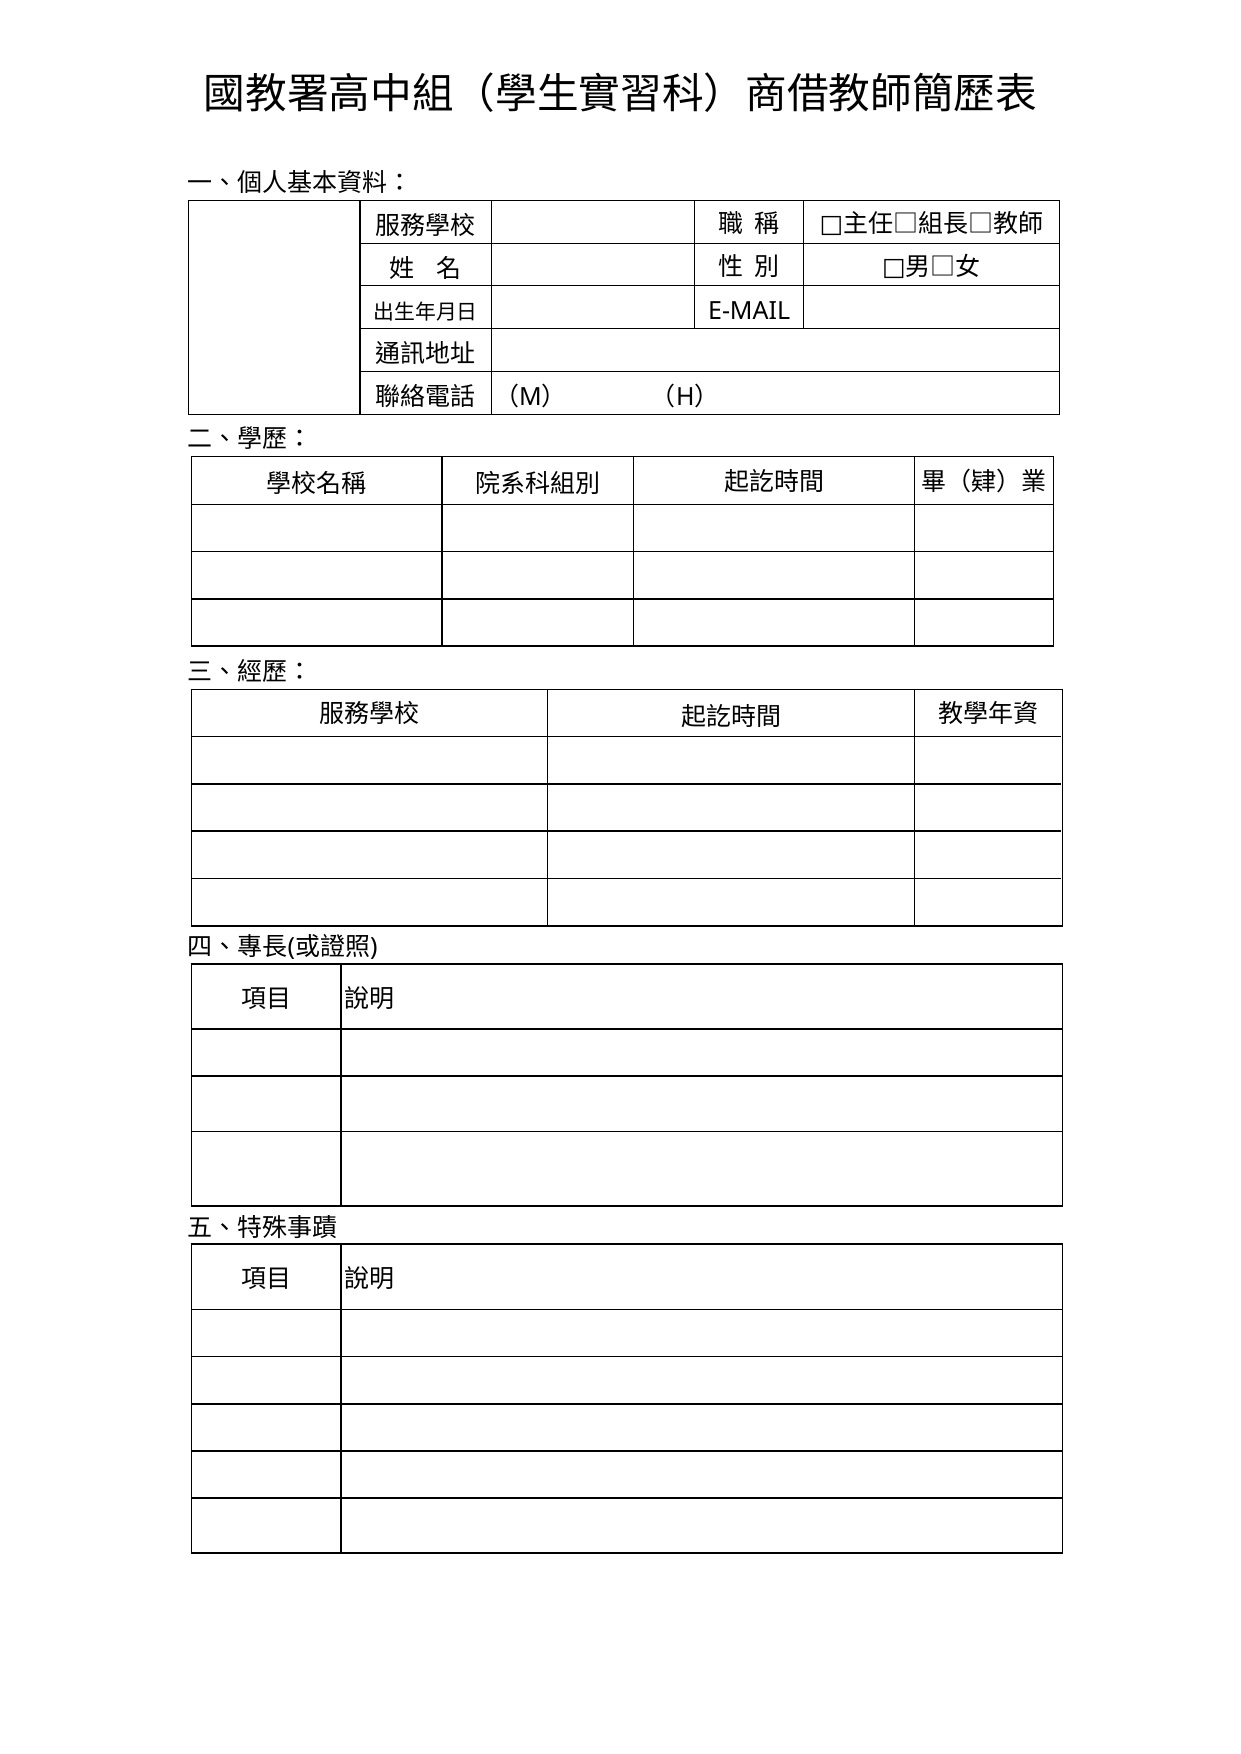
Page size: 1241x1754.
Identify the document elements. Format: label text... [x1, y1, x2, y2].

table_cell [342, 1030, 1062, 1075]
table_cell [915, 505, 1053, 551]
table_header 說明 [342, 1245, 1062, 1309]
table_header 畢（肄）業 [915, 457, 1053, 503]
table_cell [915, 878, 1062, 925]
text 五、特殊事蹟 [187, 1207, 1053, 1243]
table_cell 姓 名 [361, 244, 491, 285]
table_header 說明 [342, 965, 1062, 1028]
table_cell 出生年月日 [361, 286, 491, 328]
table_cell [915, 830, 1062, 878]
table_cell [915, 783, 1062, 830]
table_header 服務學校 [192, 690, 547, 736]
table_cell [548, 785, 914, 830]
table_cell [804, 286, 1059, 328]
table_cell [634, 552, 914, 598]
table_cell [634, 600, 914, 645]
text 二、學歷： [187, 414, 1053, 456]
table_header 教學年資 [915, 690, 1062, 736]
table_cell [192, 505, 441, 551]
table_cell [342, 1077, 1062, 1131]
table_header 服務學校 [361, 201, 491, 243]
table_cell [492, 286, 694, 328]
table_cell [443, 552, 633, 598]
text 一、個人基本資料： [187, 158, 1053, 200]
table_cell [915, 552, 1053, 598]
table_cell [548, 737, 914, 783]
table_cell [192, 879, 547, 925]
table_cell 通訊地址 [361, 329, 491, 371]
table_cell [548, 879, 914, 925]
table_cell [192, 737, 547, 783]
table_header 項目 [192, 1245, 340, 1309]
table_cell [915, 600, 1053, 645]
table_cell [548, 832, 914, 878]
table_cell [342, 1405, 1062, 1450]
table_cell [443, 600, 633, 645]
table_cell [342, 1452, 1062, 1497]
table_header [189, 201, 359, 413]
table_cell E-MAIL [695, 286, 803, 328]
table_cell [915, 736, 1062, 783]
table_header 學校名稱 [192, 457, 441, 503]
table_cell [342, 1499, 1062, 1552]
text 三、經歷： [187, 647, 1053, 688]
table_cell [342, 1310, 1062, 1356]
table_cell [192, 1132, 340, 1205]
table_cell [492, 244, 694, 285]
table_cell [192, 1499, 340, 1552]
table_cell [192, 1452, 340, 1497]
table_header 起訖時間 [548, 690, 914, 736]
table_cell [634, 505, 914, 551]
table_cell （M） （H） [492, 372, 1059, 413]
table_cell 性 別 [695, 244, 803, 285]
text 國教署高中組（學生實習科）商借教師簡歷表 [187, 75, 1053, 117]
table_cell [192, 552, 441, 598]
table_cell [342, 1132, 1062, 1205]
table_cell □男□女 [804, 244, 1059, 285]
table_header 院系科組別 [443, 457, 633, 503]
table_header □主任□組長□教師 [804, 201, 1059, 243]
table_cell [192, 785, 547, 830]
table_header 起訖時間 年月日～年月日 年月日～年月日 [634, 457, 914, 503]
table_cell [192, 1405, 340, 1450]
table_cell [192, 1357, 340, 1403]
table_cell [192, 1030, 340, 1075]
table_header [492, 201, 694, 243]
table_cell [192, 1077, 340, 1131]
table_header 項目 [192, 965, 340, 1028]
table_cell [443, 505, 633, 551]
table_cell 聯絡電話 [361, 372, 491, 413]
table_cell [192, 832, 547, 878]
table_cell [492, 329, 1059, 371]
table_header 職 稱 [695, 201, 803, 243]
table_cell [342, 1357, 1062, 1403]
table_cell [192, 600, 441, 645]
table_cell [192, 1310, 340, 1356]
text 四、專長(或證照) [187, 927, 1053, 963]
